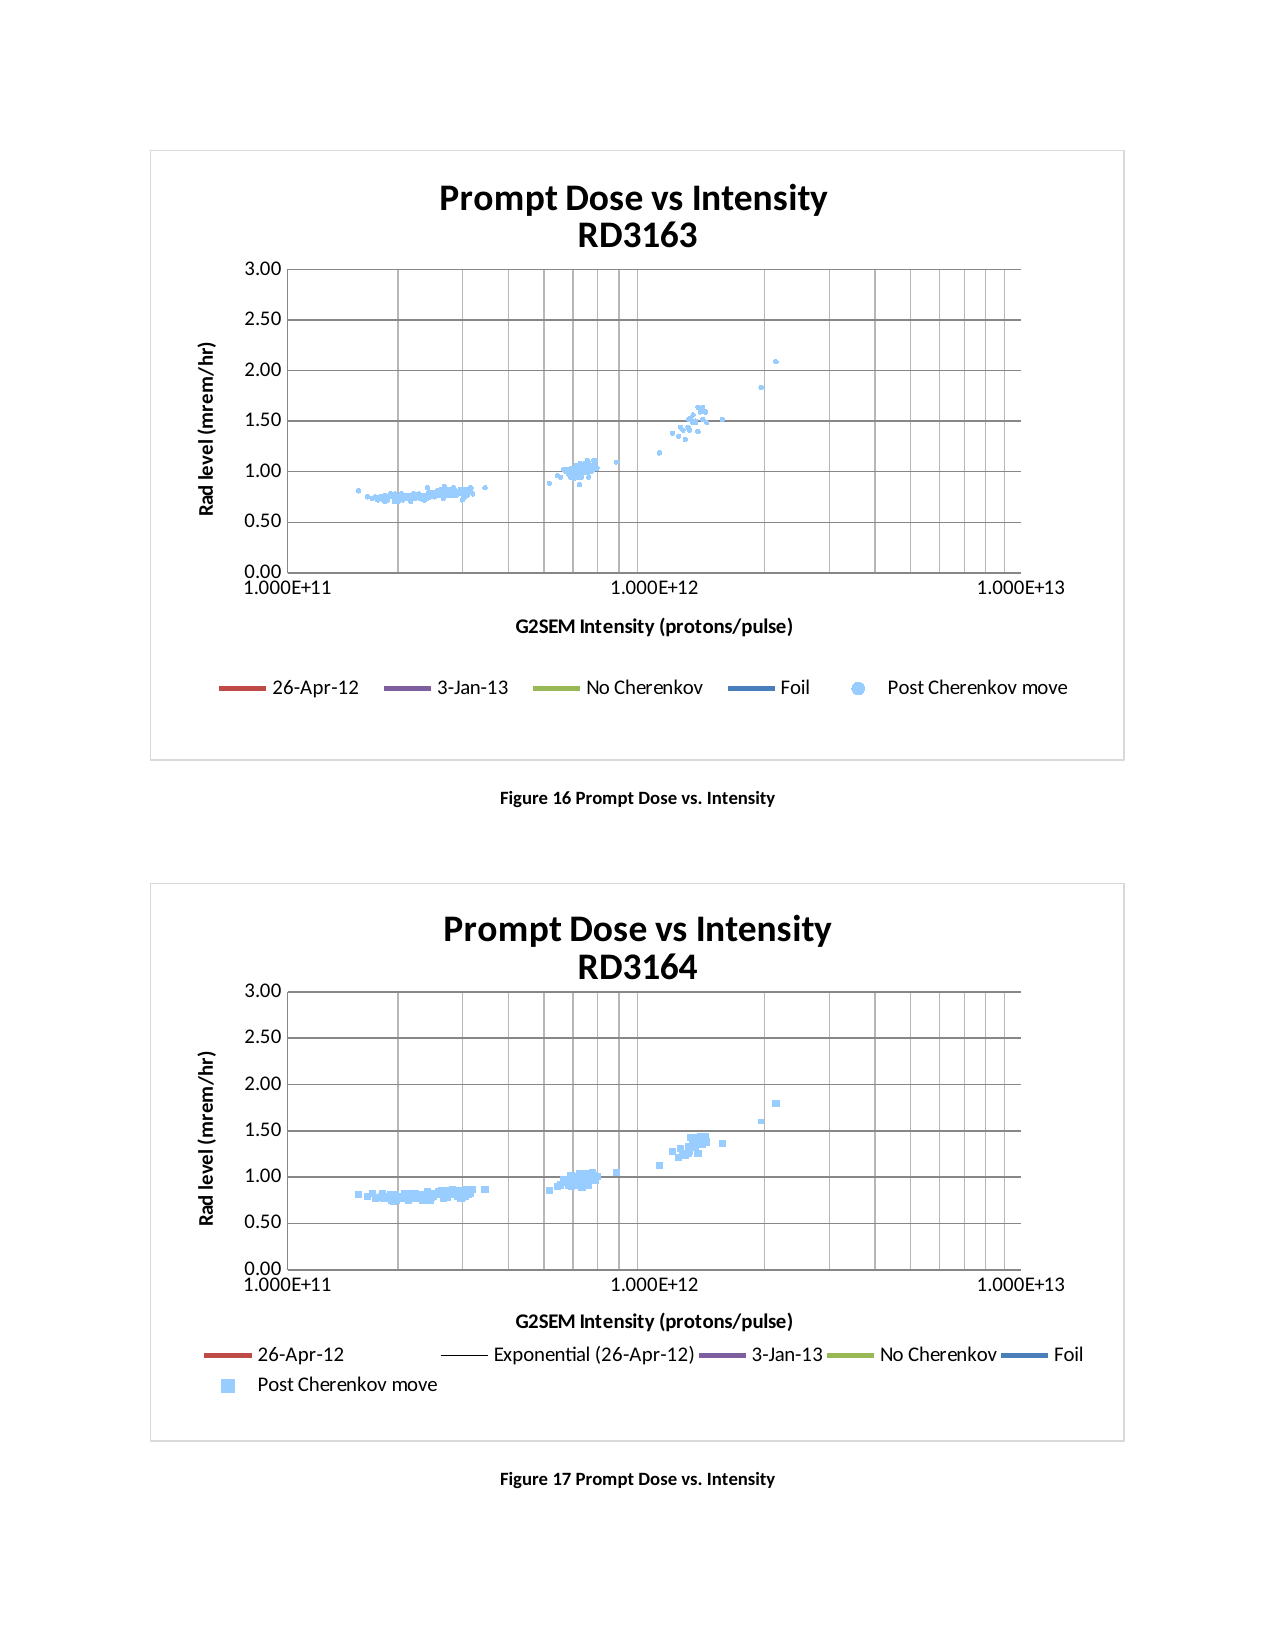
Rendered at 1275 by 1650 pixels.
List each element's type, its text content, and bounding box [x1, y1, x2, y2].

text Figure 17 Prompt Dose vs. Intensity [150, 1467, 1125, 1490]
text Figure 16 Prompt Dose vs. Intensity [150, 786, 1125, 809]
